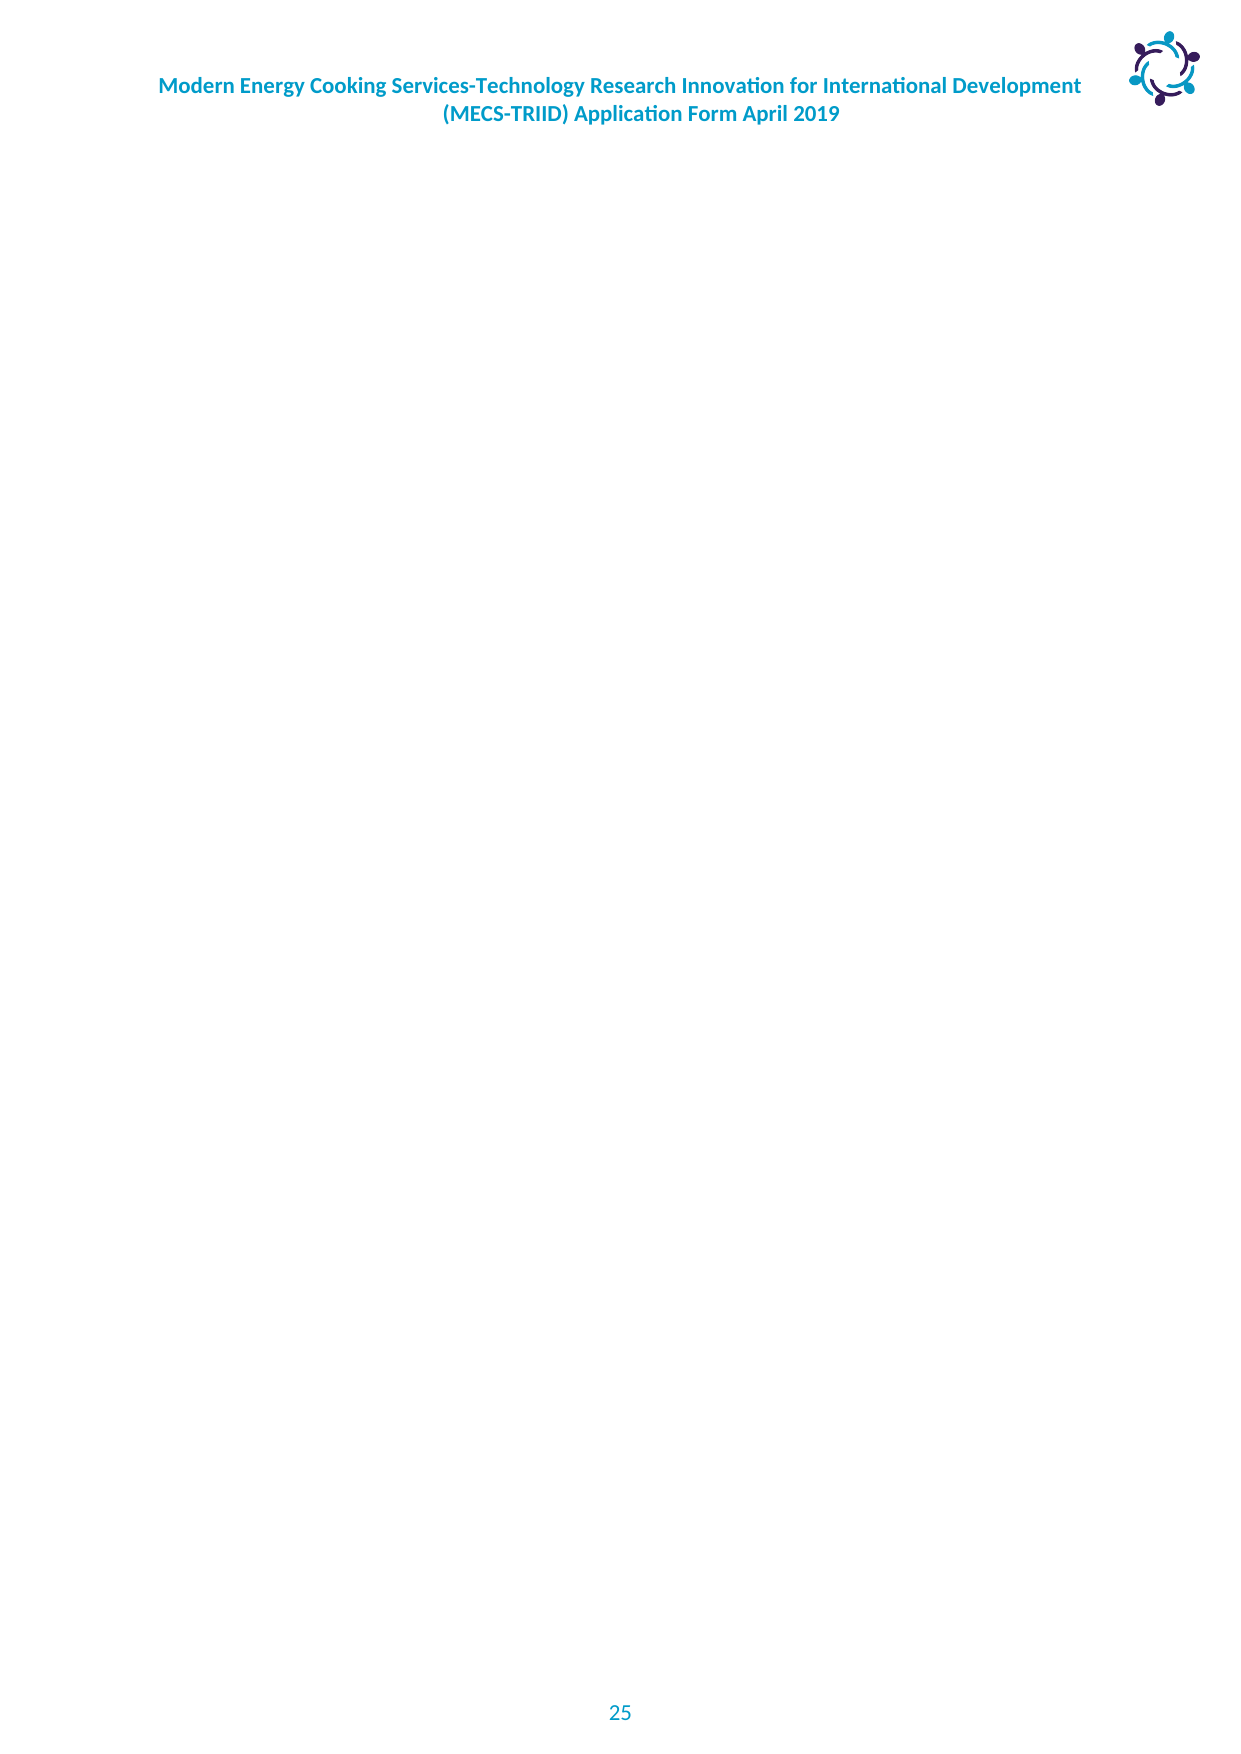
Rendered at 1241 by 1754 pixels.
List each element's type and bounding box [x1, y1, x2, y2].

picture [1129, 31, 1200, 106]
